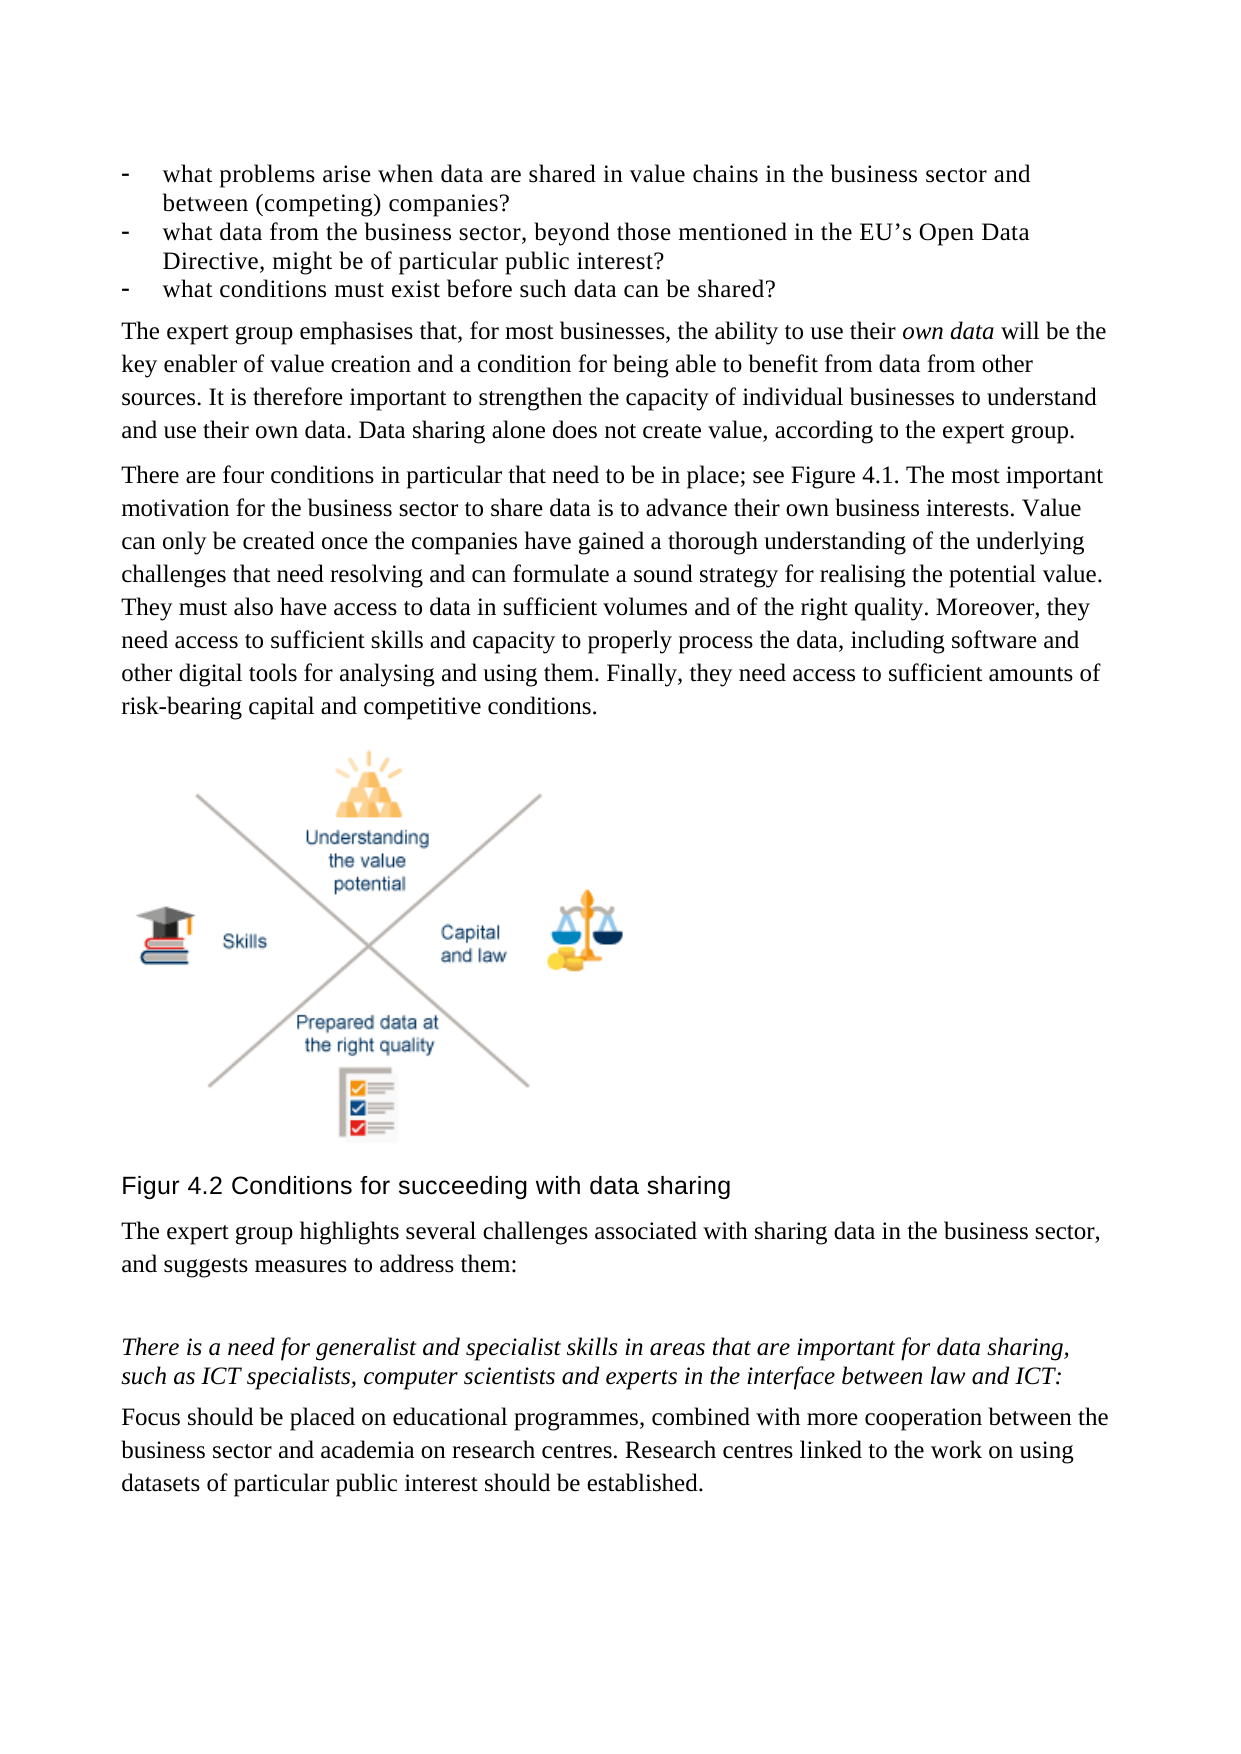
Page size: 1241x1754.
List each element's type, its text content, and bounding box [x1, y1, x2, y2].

text Conditions for succeeding with data sharing [121, 1171, 1119, 1200]
picture [121, 737, 640, 1155]
list what conditions must exist before such data can be shared? [121, 274, 1119, 303]
text There is a need for generalist and specialist skills in areas that are important for data sharing, such as ICT specialists, computer scientists and experts in the interface between law and ICT: [121, 1332, 1119, 1390]
text The expert group emphasises that, for most businesses, the ability to use their own data will be the key enabler of value creation and a condition for being able to benefit from data from other sources. It is therefore important to strengthen the capacity of individual businesses to understand and use their own data. Data sharing alone does not create value, according to the expert group. [121, 316, 1119, 443]
list what problems arise when data are shared in value chains in the business sector and between (competing) companies? [121, 159, 1119, 217]
text There are four conditions in particular that need to be in place; see Figure 4.1. The most important motivation for the business sector to share data is to advance their own business interests. Value can only be created once the companies have gained a thorough understanding of the underlying challenges that need resolving and can formulate a sound strategy for realising the potential value. They must also have access to data in sufficient volumes and of the right quality. Moreover, they need access to sufficient skills and capacity to properly process the data, including software and other digital tools for analysing and using them. Finally, they need access to sufficient amounts of risk-bearing capital and competitive conditions. [121, 460, 1119, 720]
text The expert group highlights several challenges associated with sharing data in the business sector, and suggests measures to address them: [121, 1216, 1119, 1278]
list what data from the business sector, beyond those mentioned in the EU’s Open Data Directive, might be of particular public interest? [121, 217, 1119, 274]
text Focus should be placed on educational programmes, combined with more cooperation between the business sector and academia on research centres. Research centres linked to the work on using datasets of particular public interest should be established. [121, 1402, 1119, 1497]
